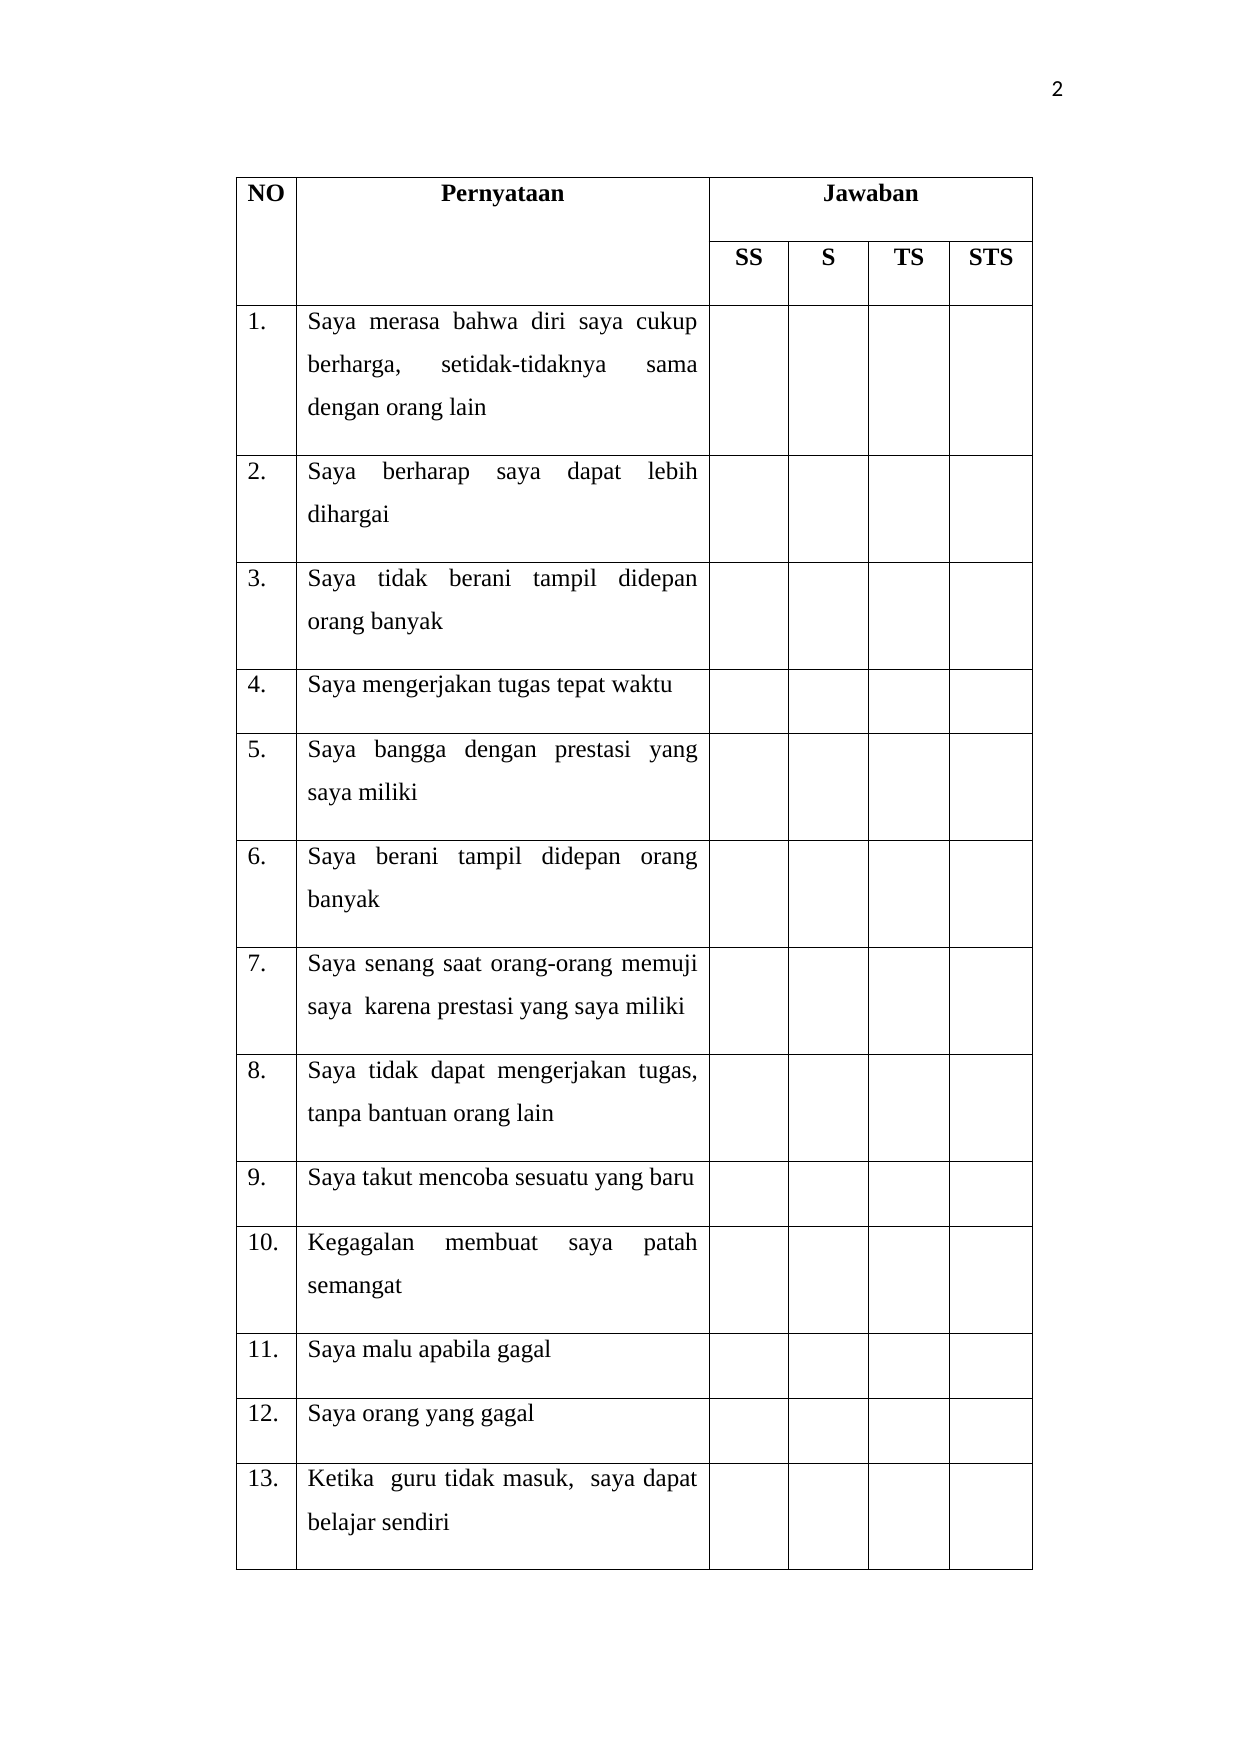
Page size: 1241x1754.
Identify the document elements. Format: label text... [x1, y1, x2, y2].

table_cell [710, 841, 788, 947]
table_cell [710, 1227, 788, 1333]
table_cell 12. [237, 1399, 296, 1462]
table_cell STS [950, 242, 1032, 305]
table_cell 11. [237, 1334, 296, 1397]
table_cell [950, 306, 1032, 455]
table_cell Saya berharap saya dapat lebih dihargai [297, 456, 709, 562]
table_cell [869, 563, 949, 668]
table_cell [869, 1162, 949, 1226]
table_cell Saya berani tampil didepan orang banyak [297, 841, 709, 947]
table_cell [710, 563, 788, 668]
table_cell [789, 1399, 868, 1462]
table_cell TS [869, 242, 949, 305]
table_cell 13. [237, 1464, 296, 1569]
table_header NO [237, 178, 296, 305]
table_cell 8. [237, 1055, 296, 1161]
table_cell [789, 1162, 868, 1226]
table_cell Saya senang saat orang-orang memuji saya karena prestasi yang saya miliki [297, 948, 709, 1054]
table_cell 10. [237, 1227, 296, 1333]
table_cell [950, 563, 1032, 668]
table_cell [950, 841, 1032, 947]
table_header Jawaban [710, 178, 1032, 241]
table_cell 9. [237, 1162, 296, 1226]
table_header Pernyataan [297, 178, 709, 305]
table_cell [710, 1162, 788, 1226]
table_cell 4. [237, 670, 296, 733]
table_cell Saya bangga dengan prestasi yang saya miliki [297, 734, 709, 840]
table_cell [869, 1055, 949, 1161]
table_cell [710, 456, 788, 562]
table_cell [950, 1464, 1032, 1569]
table_cell [789, 563, 868, 668]
table_cell 2. [237, 456, 296, 562]
table_cell S [789, 242, 868, 305]
table_cell [869, 1399, 949, 1462]
table_cell [869, 456, 949, 562]
table_cell [950, 456, 1032, 562]
table_cell [710, 1399, 788, 1462]
table_cell [950, 948, 1032, 1054]
table_cell [789, 948, 868, 1054]
table_cell 6. [237, 841, 296, 947]
table_cell [869, 1464, 949, 1569]
table_cell [710, 734, 788, 840]
table_cell [950, 734, 1032, 840]
table_cell [789, 306, 868, 455]
table_cell 7. [237, 948, 296, 1054]
table_cell [950, 1227, 1032, 1333]
table_cell [710, 1464, 788, 1569]
table_cell [950, 1162, 1032, 1226]
table_cell [789, 734, 868, 840]
table_cell [710, 670, 788, 733]
table_cell [710, 1055, 788, 1161]
table_cell [789, 1334, 868, 1397]
table_cell 3. [237, 563, 296, 668]
table_cell [950, 1334, 1032, 1397]
table_cell [869, 841, 949, 947]
table_cell Saya merasa bahwa diri saya cukup berharga, setidak-tidaknya sama dengan orang lain [297, 306, 709, 455]
table_cell [789, 456, 868, 562]
table_cell [869, 948, 949, 1054]
table_cell Saya orang yang gagal [297, 1399, 709, 1462]
table_cell [710, 948, 788, 1054]
table_cell [789, 1227, 868, 1333]
table_cell [950, 670, 1032, 733]
table_cell [869, 306, 949, 455]
table_cell Saya takut mencoba sesuatu yang baru [297, 1162, 709, 1226]
table_cell [710, 306, 788, 455]
table_cell [950, 1055, 1032, 1161]
table_cell Kegagalan membuat saya patah semangat [297, 1227, 709, 1333]
table_cell Saya malu apabila gagal [297, 1334, 709, 1397]
table_cell [869, 734, 949, 840]
table_cell SS [710, 242, 788, 305]
table_cell Saya mengerjakan tugas tepat waktu [297, 670, 709, 733]
table_cell [869, 1227, 949, 1333]
table_cell 1. [237, 306, 296, 455]
table_cell Saya tidak dapat mengerjakan tugas, tanpa bantuan orang lain [297, 1055, 709, 1161]
table_cell Saya tidak berani tampil didepan orang banyak [297, 563, 709, 668]
table_cell [710, 1334, 788, 1397]
table_cell 5. [237, 734, 296, 840]
table_cell [789, 841, 868, 947]
table_cell [789, 670, 868, 733]
table_cell [789, 1464, 868, 1569]
table_cell [950, 1399, 1032, 1462]
table_cell [869, 670, 949, 733]
table_cell [789, 1055, 868, 1161]
table_cell [869, 1334, 949, 1397]
table_cell Ketika guru tidak masuk, saya dapat belajar sendiri [297, 1464, 709, 1569]
